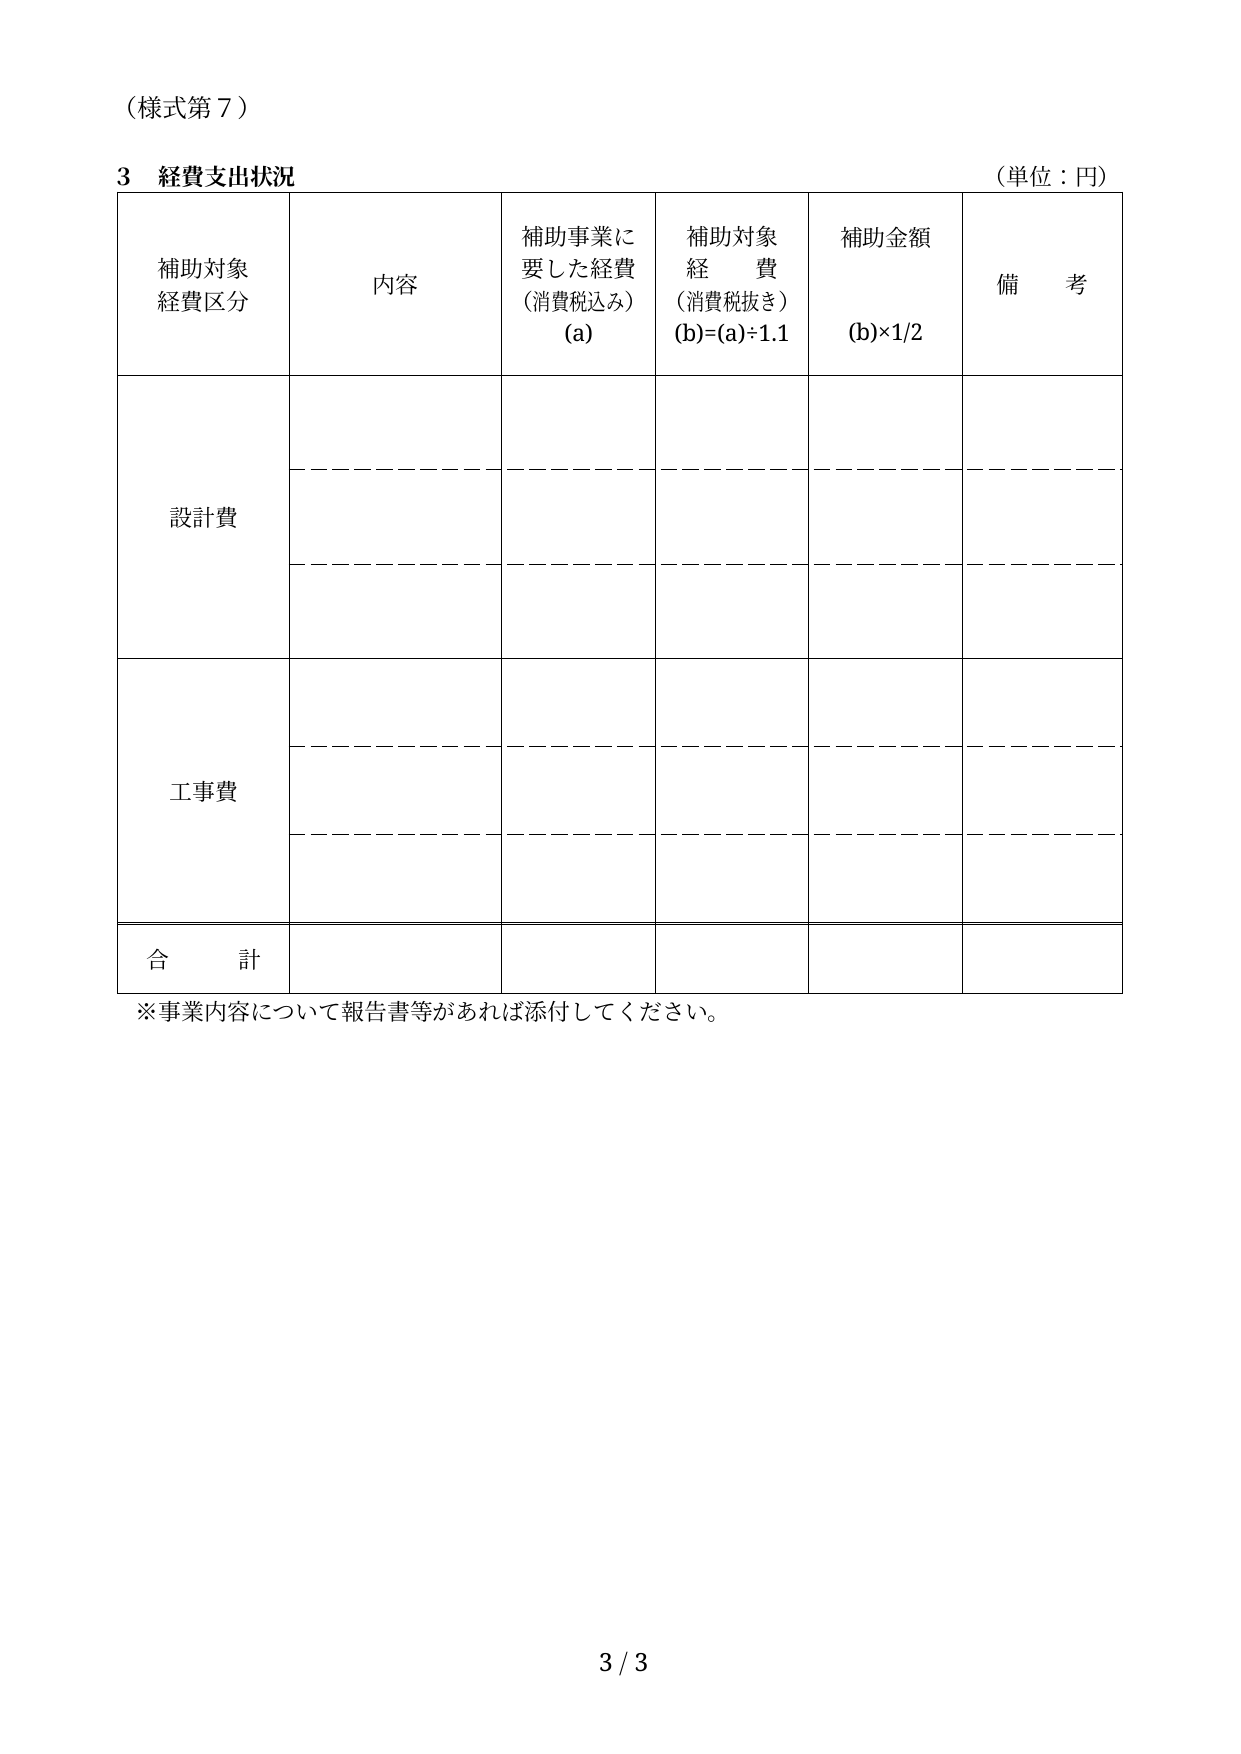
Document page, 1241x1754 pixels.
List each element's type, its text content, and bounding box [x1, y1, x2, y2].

text ３ 経費支出状況 （単位：円） [112, 159, 1128, 192]
table_cell [502, 659, 655, 746]
table_cell [118, 376, 289, 469]
table_header 補助対象 経 費 （消費税抜き） (b)=(a)÷1.1 [656, 193, 808, 374]
table_cell [502, 376, 655, 469]
table_cell [963, 925, 1122, 993]
table_cell [502, 469, 655, 564]
table_header 備 考 [963, 193, 1122, 374]
table_header 補助事業に 要した経費 （消費税込み） (a) [502, 193, 655, 374]
table_header 内容 [290, 193, 501, 374]
table_cell [809, 659, 962, 746]
table_cell [656, 746, 808, 834]
table_cell [656, 564, 808, 658]
table_cell [656, 834, 808, 922]
table_cell 合 計 [118, 925, 289, 993]
table_cell [963, 376, 1122, 469]
table_cell [118, 834, 289, 922]
table_cell [809, 746, 962, 834]
table_cell [809, 834, 962, 922]
table_cell [963, 746, 1122, 834]
table_cell 工事費 [118, 746, 289, 834]
table_header 補助対象 経費区分 [118, 193, 289, 374]
table_cell [963, 469, 1122, 564]
table_cell [656, 925, 808, 993]
table_cell 設計費 [118, 469, 289, 564]
table_cell [118, 564, 289, 658]
table_cell [963, 564, 1122, 658]
table_cell [290, 659, 501, 746]
table_cell [963, 834, 1122, 922]
table_cell [809, 376, 962, 469]
table_cell [290, 376, 501, 469]
table_header 補助金額 (b)×1/2 [809, 193, 962, 374]
table_cell [290, 925, 501, 993]
table_cell [963, 659, 1122, 746]
table_cell [118, 659, 289, 746]
table_cell [809, 469, 962, 564]
table_cell [502, 564, 655, 658]
text ※事業内容について報告書等があれば添付してください。 [112, 994, 1128, 1027]
table_cell [290, 564, 501, 658]
table_cell [656, 469, 808, 564]
table_cell [656, 376, 808, 469]
table_cell [502, 746, 655, 834]
table_cell [656, 659, 808, 746]
table_cell [290, 469, 501, 564]
table_cell [809, 925, 962, 993]
table_cell [502, 925, 655, 993]
table_cell [290, 746, 501, 834]
table_cell [290, 834, 501, 922]
table_cell [809, 564, 962, 658]
table_cell [502, 834, 655, 922]
